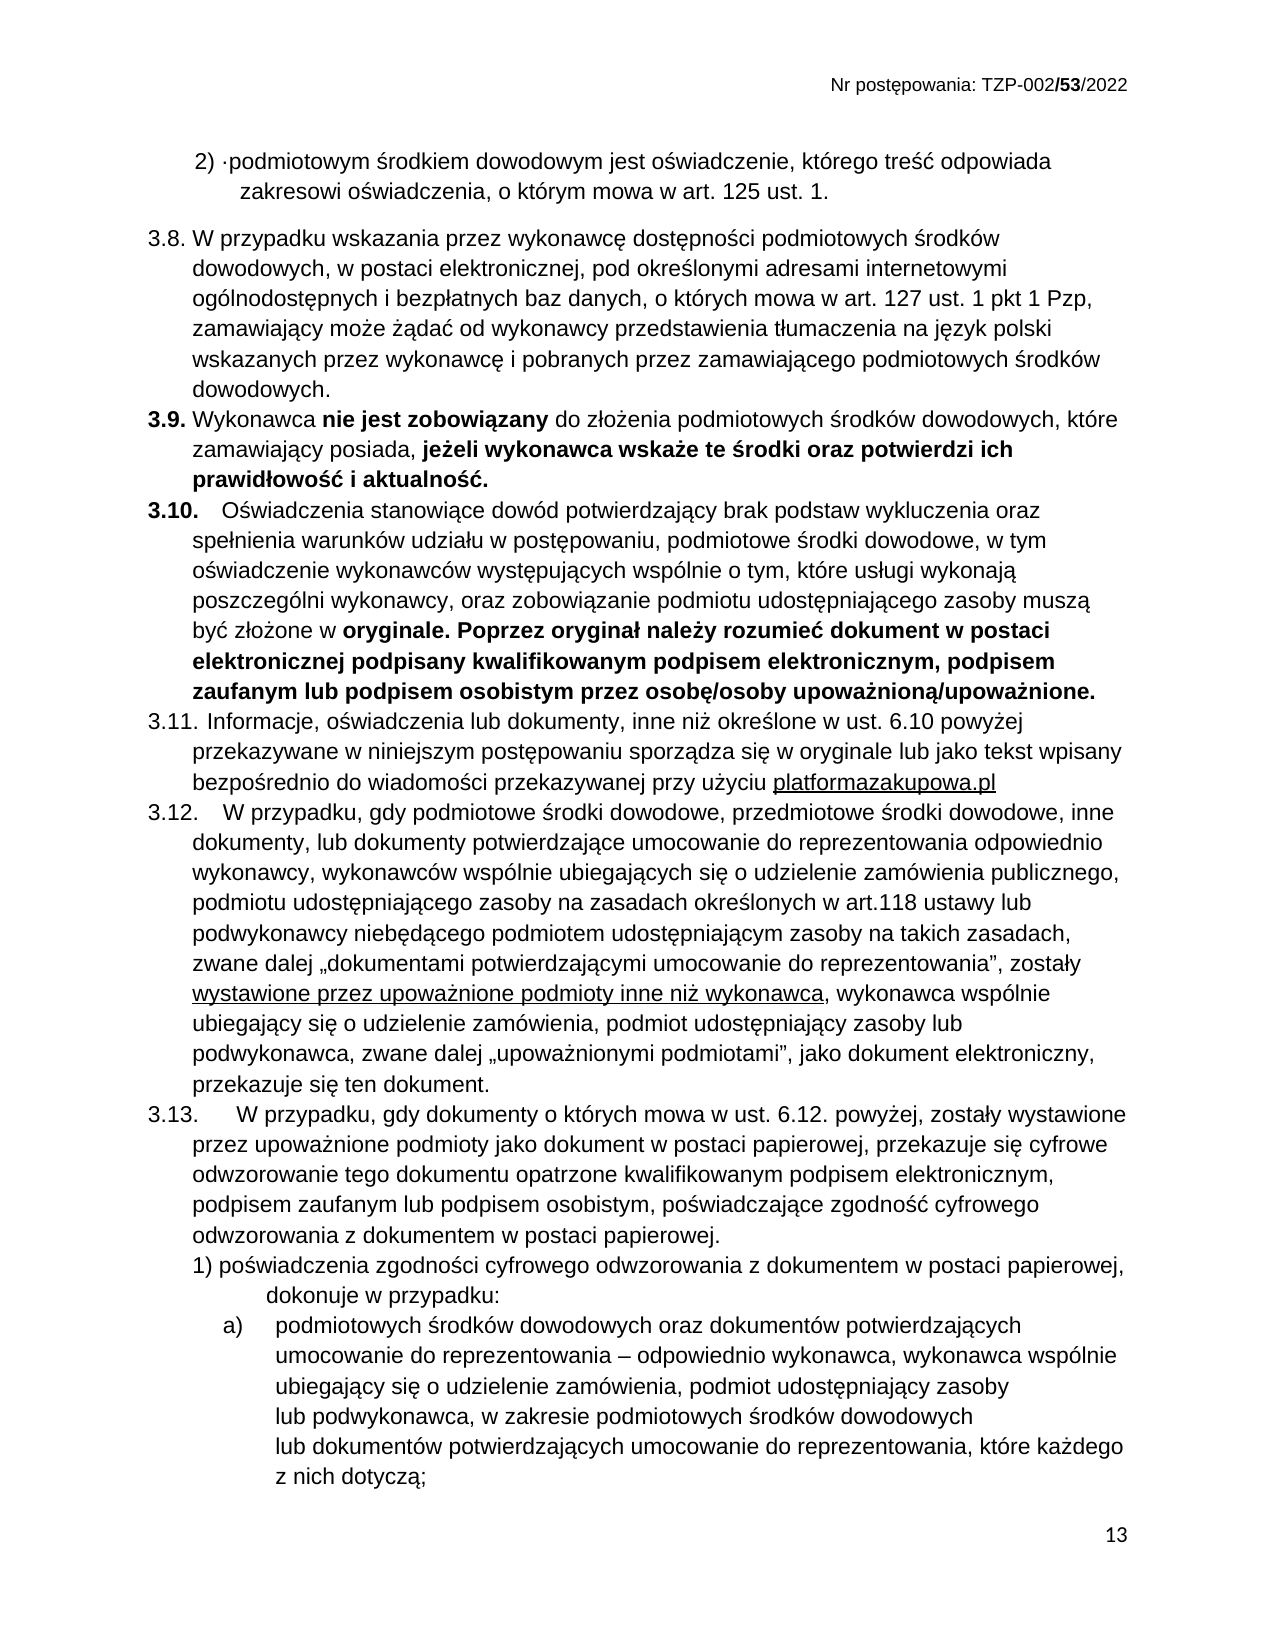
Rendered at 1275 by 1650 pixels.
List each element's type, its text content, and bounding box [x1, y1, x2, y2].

list W przypadku, gdy podmiotowe środki dowodowe, przedmiotowe środki dowodowe, inne dokumenty, lub dokumenty potwierdzające umocowanie do reprezentowania odpowiednio wykonawcy, wykonawców wspólnie ubiegających się o udzielenie zamówienia publicznego, podmiotu udostępniającego zasoby na zasadach określonych w art.118 ustawy lub podwykonawcy niebędącego podmiotem udostępniającym zasoby na takich zasadach, zwane dalej „dokumentami potwierdzającymi umocowanie do reprezentowania”, zostały wystawione przez upoważnione podmioty inne niż wykonawca, wykonawca wspólnie ubiegający się o udzielenie zamówienia, podmiot udostępniający zasoby lub podwykonawca, zwane dalej „upoważnionymi podmiotami”, jako dokument elektroniczny, przekazuje się ten dokument. [148, 799, 1127, 1097]
list Wykonawca nie jest zobowiązany do złożenia podmiotowych środków dowodowych, które zamawiający posiada, jeżeli wykonawca wskaże te środki oraz potwierdzi ich prawidłowość i aktualność. [148, 406, 1127, 493]
list Oświadczenia stanowiące dowód potwierdzający brak podstaw wykluczenia oraz spełnienia warunków udziału w postępowaniu, podmiotowe środki dowodowe, w tym oświadczenie wykonawców występujących wspólnie o tym, które usługi wykonają poszczególni wykonawcy, oraz zobowiązanie podmiotu udostępniającego zasoby muszą być złożone w oryginale. Poprzez oryginał należy rozumieć dokument w postaci elektronicznej podpisany kwalifikowanym podpisem elektronicznym, podpisem zaufanym lub podpisem osobistym przez osobę/osoby upoważnioną/upoważnione. [148, 497, 1127, 704]
list W przypadku wskazania przez wykonawcę dostępności podmiotowych środków dowodowych, w postaci elektronicznej, pod określonymi adresami internetowymi ogólnodostępnych i bezpłatnych baz danych, o których mowa w art. 127 ust. 1 pkt 1 Pzp, zamawiający może żądać od wykonawcy przedstawienia tłumaczenia na język polski wskazanych przez wykonawcę i pobranych przez zamawiającego podmiotowych środków dowodowych. [148, 225, 1127, 402]
text 1) poświadczenia zgodności cyfrowego odwzorowania z dokumentem w postaci papierowej, dokonuje w przypadku: [192, 1252, 1127, 1308]
text 2) ·podmiotowym środkiem dowodowym jest oświadczenie, którego treść odpowiada zakresowi oświadczenia, o którym mowa w art. 125 ust. 1. [194, 148, 1127, 204]
list Informacje, oświadczenia lub dokumenty, inne niż określone w ust. 6.10 powyżej przekazywane w niniejszym postępowaniu sporządza się w oryginale lub jako tekst wpisany bezpośrednio do wiadomości przekazywanej przy użyciu platformazakupowa.pl [148, 708, 1127, 795]
list podmiotowych środków dowodowych oraz dokumentów potwierdzających umocowanie do reprezentowania – odpowiednio wykonawca, wykonawca wspólnie ubiegający się o udzielenie zamówienia, podmiot udostępniający zasoby lub podwykonawca, w zakresie podmiotowych środków dowodowych lub dokumentów potwierdzających umocowanie do reprezentowania, które każdego z nich dotyczą; [223, 1312, 1127, 1489]
list W przypadku, gdy dokumenty o których mowa w ust. 6.12. powyżej, zostały wystawione przez upoważnione podmioty jako dokument w postaci papierowej, przekazuje się cyfrowe odwzorowanie tego dokumentu opatrzone kwalifikowanym podpisem elektronicznym, podpisem zaufanym lub podpisem osobistym, poświadczające zgodność cyfrowego odwzorowania z dokumentem w postaci papierowej. [148, 1101, 1127, 1248]
